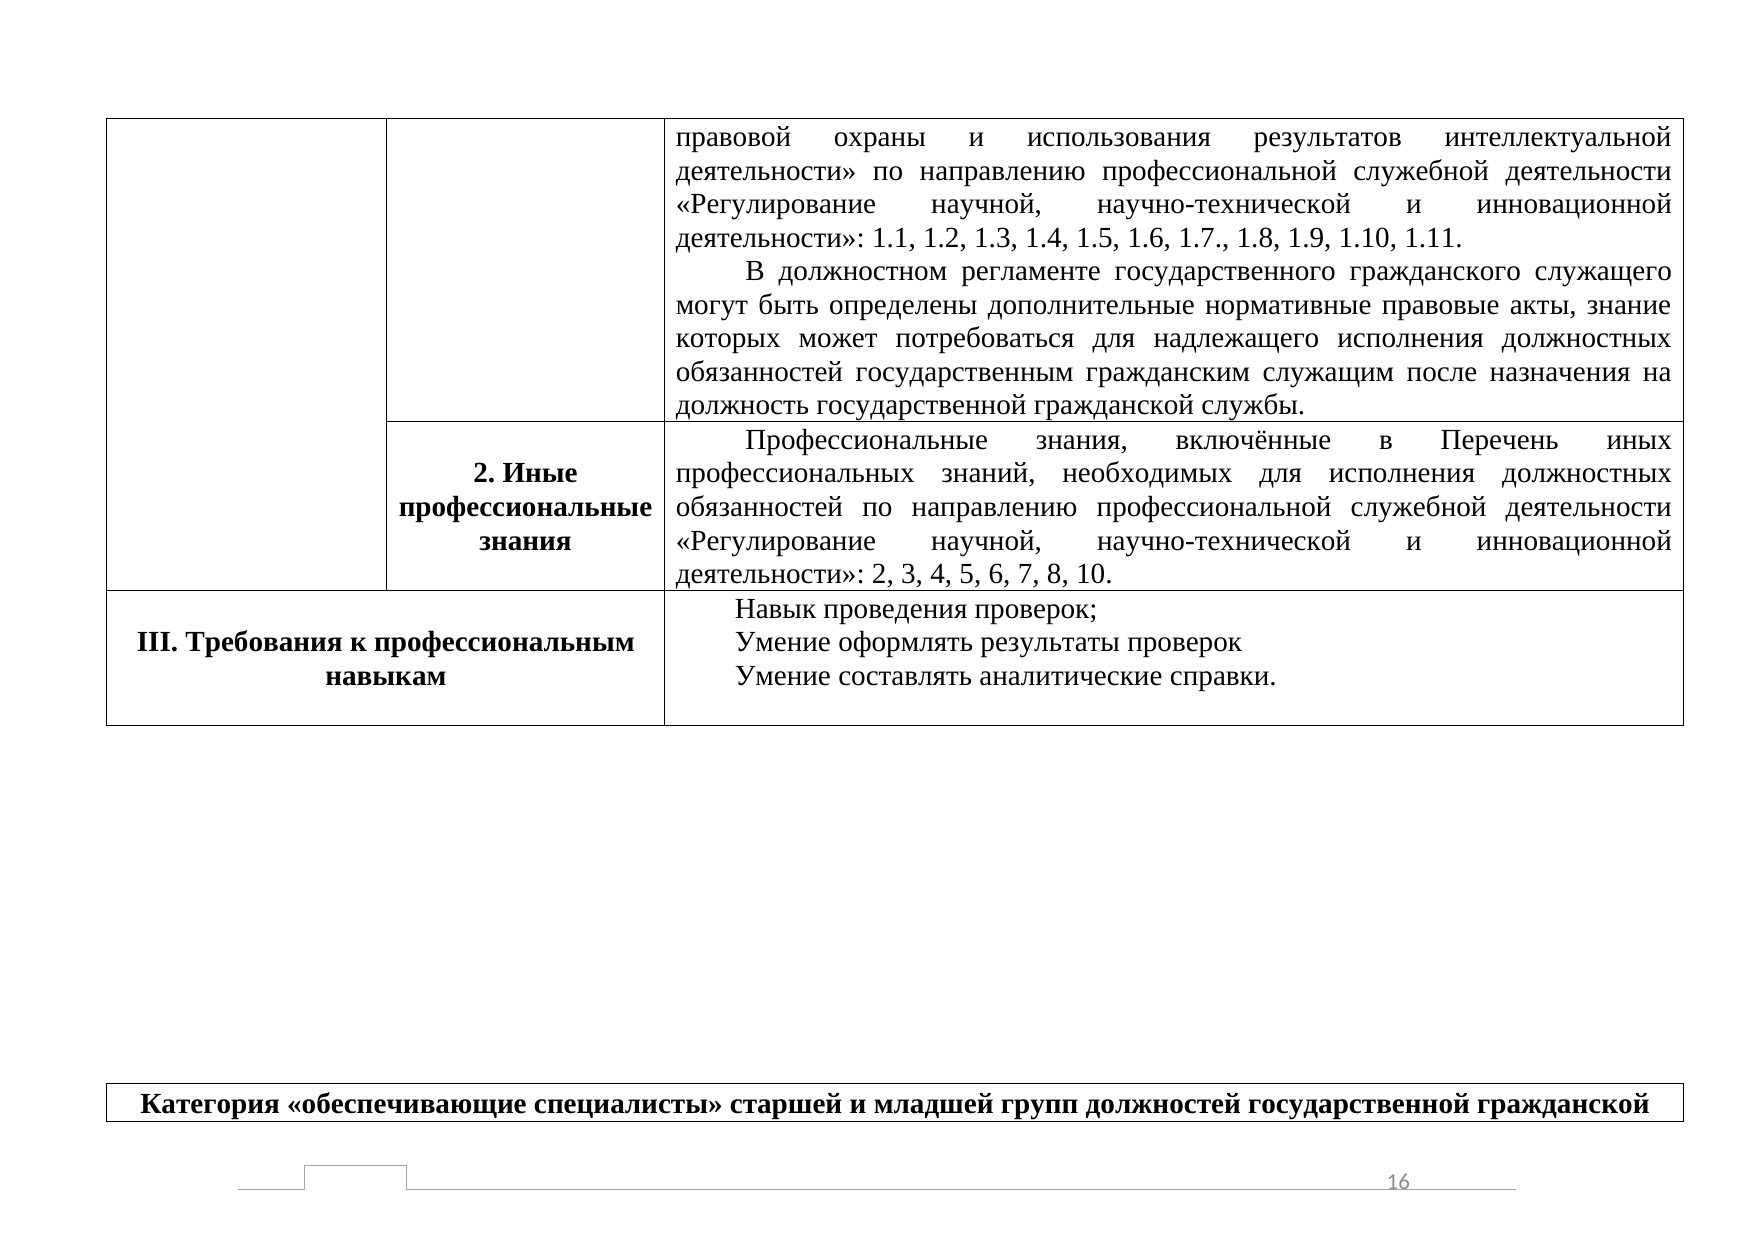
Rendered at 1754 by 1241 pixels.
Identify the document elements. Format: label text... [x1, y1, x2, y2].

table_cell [665, 119, 1683, 421]
table_cell Профессиональные знания, включённые в Перечень иных профессиональных знаний, необходимых для исполнения должностных обязанностей по направлению профессиональной служебной деятельности «Регулирование научной, научно-технической и инновационной деятельности»: 2, 3, 4, 5, 6, 7, 8, 10. [665, 422, 1683, 590]
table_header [107, 1084, 1683, 1121]
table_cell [107, 119, 386, 590]
table_cell Навык проведения проверок; Умение оформлять результаты проверок Умение составлять аналитические справки. [665, 591, 1683, 725]
table_cell 2. Иные профессиональные знания [387, 422, 664, 590]
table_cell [387, 119, 664, 421]
table_cell III. Требования к профессиональным навыкам [107, 591, 664, 725]
